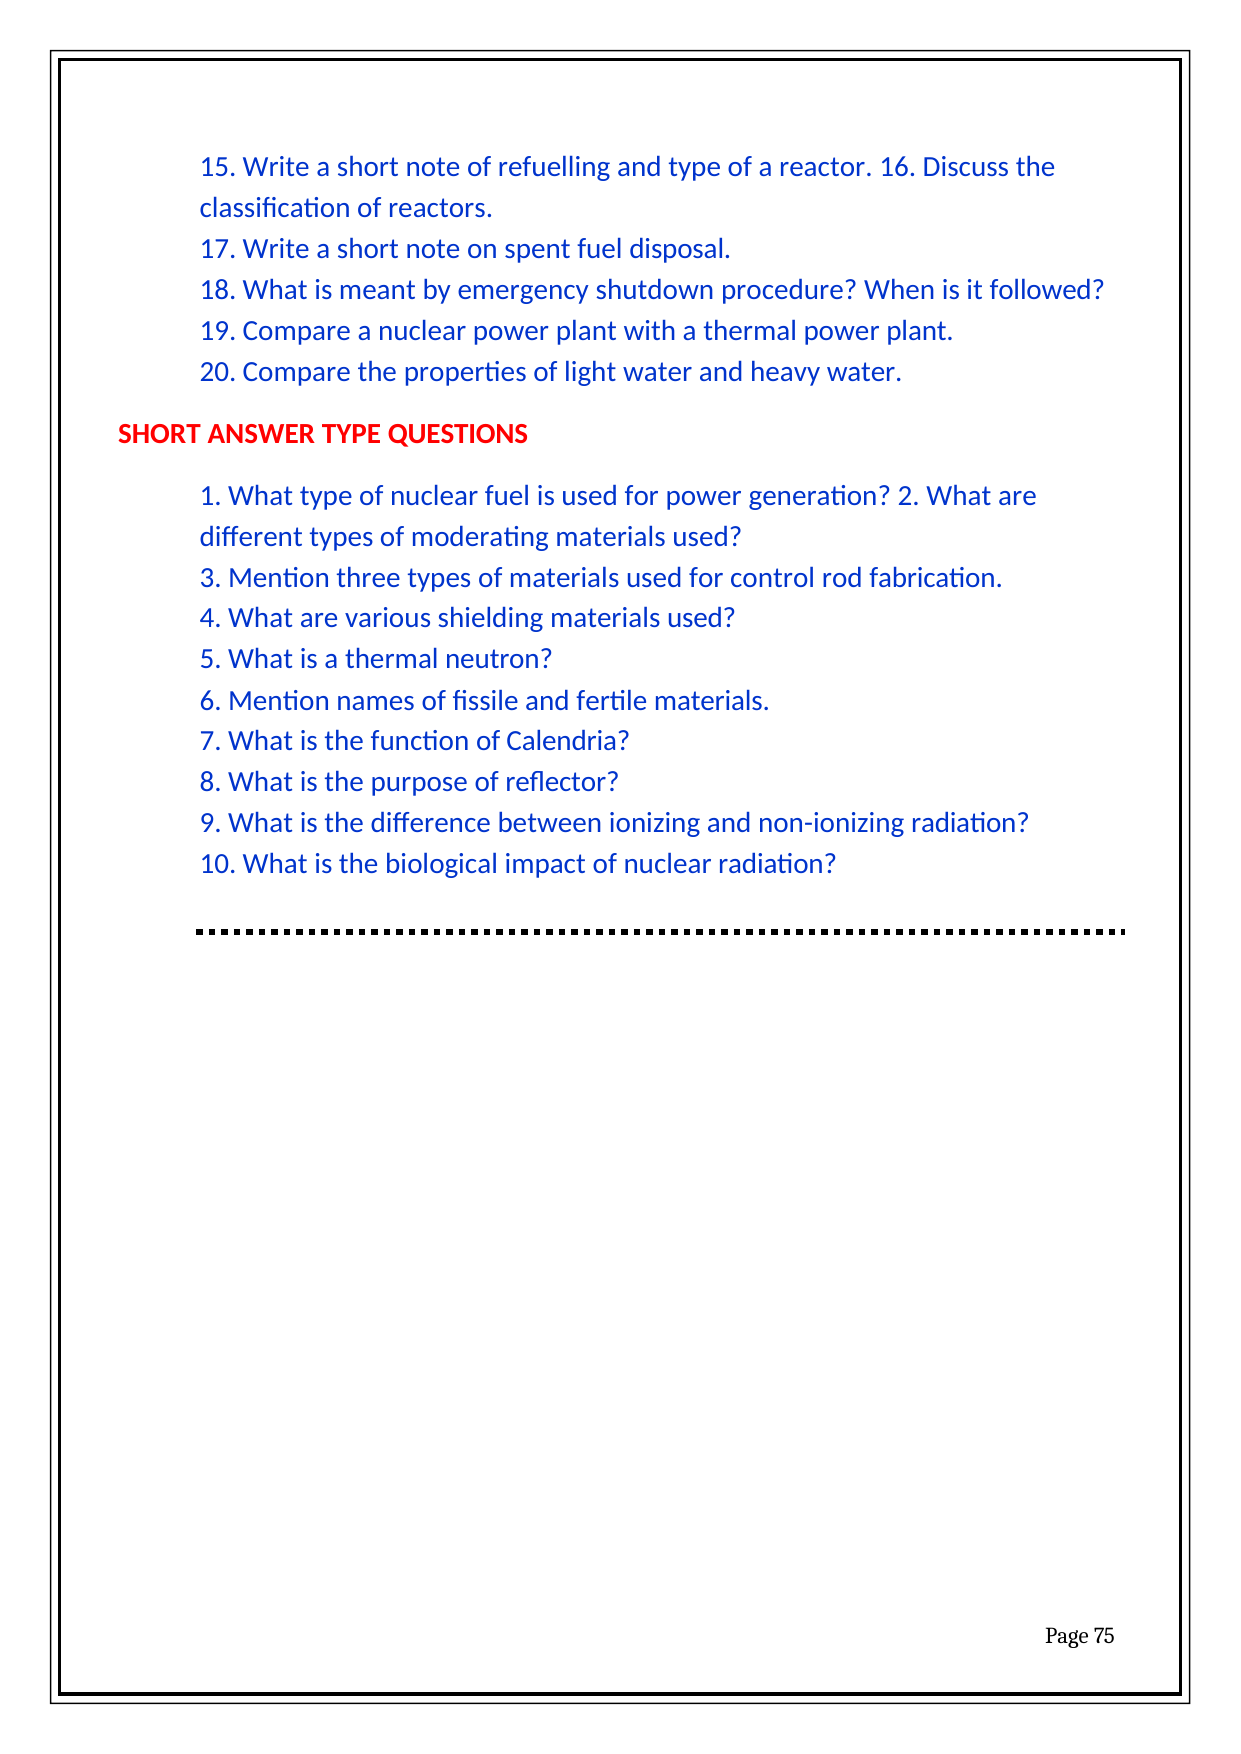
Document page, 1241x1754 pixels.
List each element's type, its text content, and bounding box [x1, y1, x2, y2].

list What is a thermal neutron? [199, 641, 1178, 676]
list What is the purpose of reflector? [199, 763, 1178, 799]
list What are various shielding materials used? [199, 599, 1178, 635]
list Write a short note on spent fuel disposal. [199, 230, 1178, 266]
list What is the difference between ionizing and non-ionizing radiation? [199, 804, 1178, 840]
list What is the function of Calendria? [199, 722, 1178, 758]
list What is meant by emergency shutdown procedure? When is it followed? [199, 271, 1178, 307]
list Mention three types of materials used for control rod fabrication. [199, 559, 1178, 594]
subtitle SHORT ANSWER TYPE QUESTIONS [118, 415, 1178, 450]
list Write a short note of refuelling and type of a reactor. 16. Discuss the classification of reactors. [199, 148, 1056, 225]
list Compare a nuclear power plant with a thermal power plant. [199, 312, 1178, 348]
list Mention names of fissile and fertile materials. [199, 682, 1178, 717]
list What is the biological impact of nuclear radiation? [199, 845, 1178, 881]
list What type of nuclear fuel is used for power generation? 2. What are different types of moderating materials used? [199, 477, 1037, 553]
list Compare the properties of light water and heavy water. [199, 353, 1178, 388]
